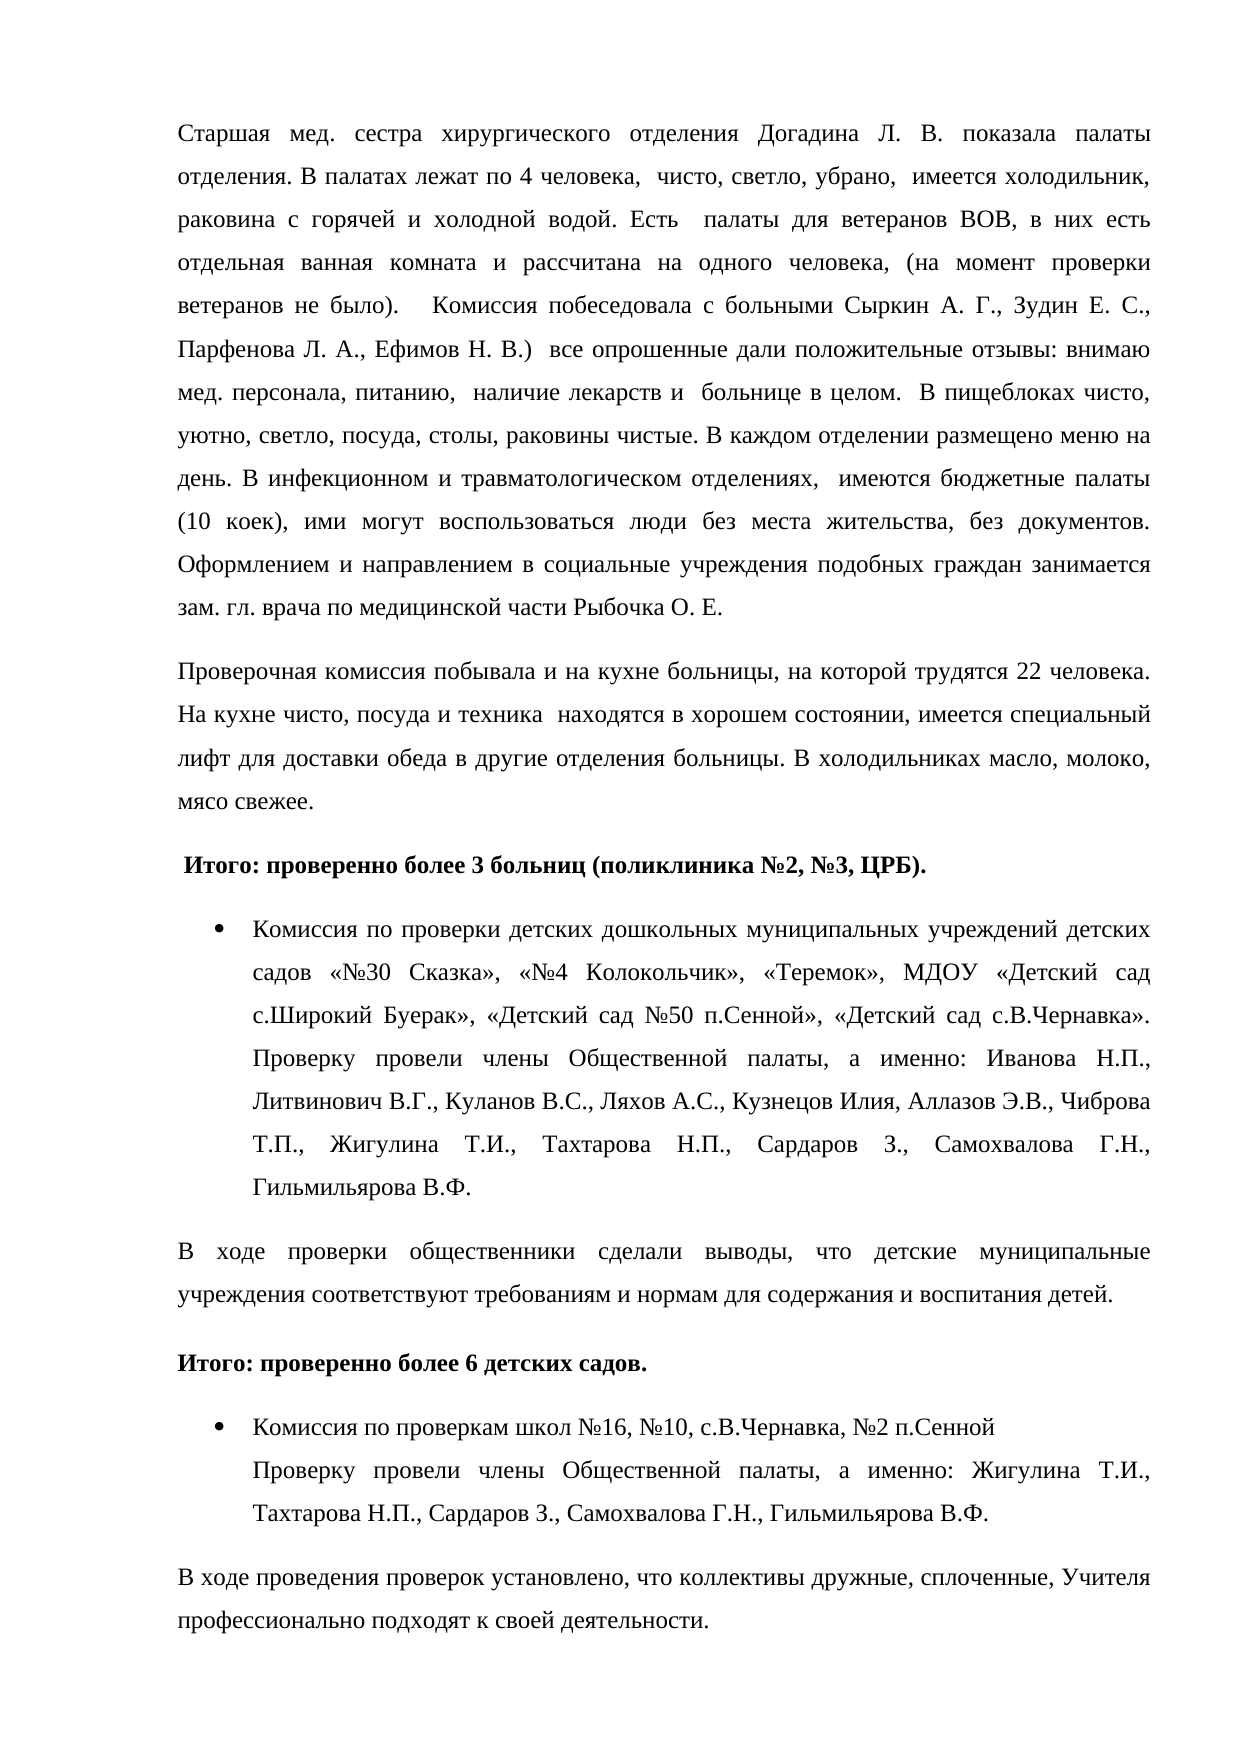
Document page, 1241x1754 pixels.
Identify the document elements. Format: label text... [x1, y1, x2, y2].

list Проверку провели члены Общественной палаты, а именно: Жигулина Т.И., Тахтарова Н.П., Сардаров З., Самохвалова Г.Н., Гильмильярова В.Ф. [252, 1455, 1152, 1527]
text В ходе проверки общественники сделали выводы, что детские муниципальные учреждения соответствуют требованиям и нормам для содержания и воспитания детей. [177, 1236, 1152, 1308]
list Комиссия по проверкам школ №16, №10, с.В.Чернавка, №2 п.Сенной [215, 1412, 1152, 1440]
text В ходе проведения проверок установлено, что коллективы дружные, сплоченные, Учителя профессионально подходят к своей деятельности. [177, 1562, 1152, 1634]
text Итого: проверенно более 3 больниц (поликлиника №2, №3, ЦРБ). [177, 850, 1152, 878]
text Старшая мед. сестра хирургического отделения Догадина Л. В. показала палаты отделения. В палатах лежат по 4 человека, чисто, светло, убрано, имеется холодильник, раковина с горячей и холодной водой. Есть палаты для ветеранов ВОВ, в них есть отдельная ванная комната и рассчитана на одного человека, (на момент проверки ветеранов не было). Комиссия побеседовала с больными Сыркин А. Г., Зудин Е. С., Парфенова Л. А., Ефимов Н. В.) все опрошенные дали положительные отзывы: внимаю мед. персонала, питанию, наличие лекарств и больнице в целом. В пищеблоках чисто, уютно, светло, посуда, столы, раковины чистые. В каждом отделении размещено меню на день. В инфекционном и травматологическом отделениях, имеются бюджетные палаты (10 коек), ими могут воспользоваться люди без места жительства, без документов. Оформлением и направлением в социальные учреждения подобных граждан занимается зам. гл. врача по медицинской части Рыбочка О. Е. [177, 118, 1152, 621]
text Проверочная комиссия побывала и на кухне больницы, на которой трудятся 22 человека. На кухне чисто, посуда и техника находятся в хорошем состоянии, имеется специальный лифт для доставки обеда в другие отделения больницы. В холодильниках масло, молоко, мясо свежее. [177, 656, 1152, 814]
list Комиссия по проверки детских дошкольных муниципальных учреждений детских садов «№30 Сказка», «№4 Колокольчик», «Теремок», МДОУ «Детский сад с.Широкий Буерак», «Детский сад №50 п.Сенной», «Детский сад с.В.Чернавка». Проверку провели члены Общественной палаты, а именно: Иванова Н.П., Литвинович В.Г., Куланов В.С., Ляхов А.С., Кузнецов Илия, Аллазов Э.В., Чиброва Т.П., Жигулина Т.И., Тахтарова Н.П., Сардаров З., Самохвалова Г.Н., Гильмильярова В.Ф. [215, 914, 1152, 1201]
text Итого: проверенно более 6 детских садов. [177, 1348, 1152, 1376]
